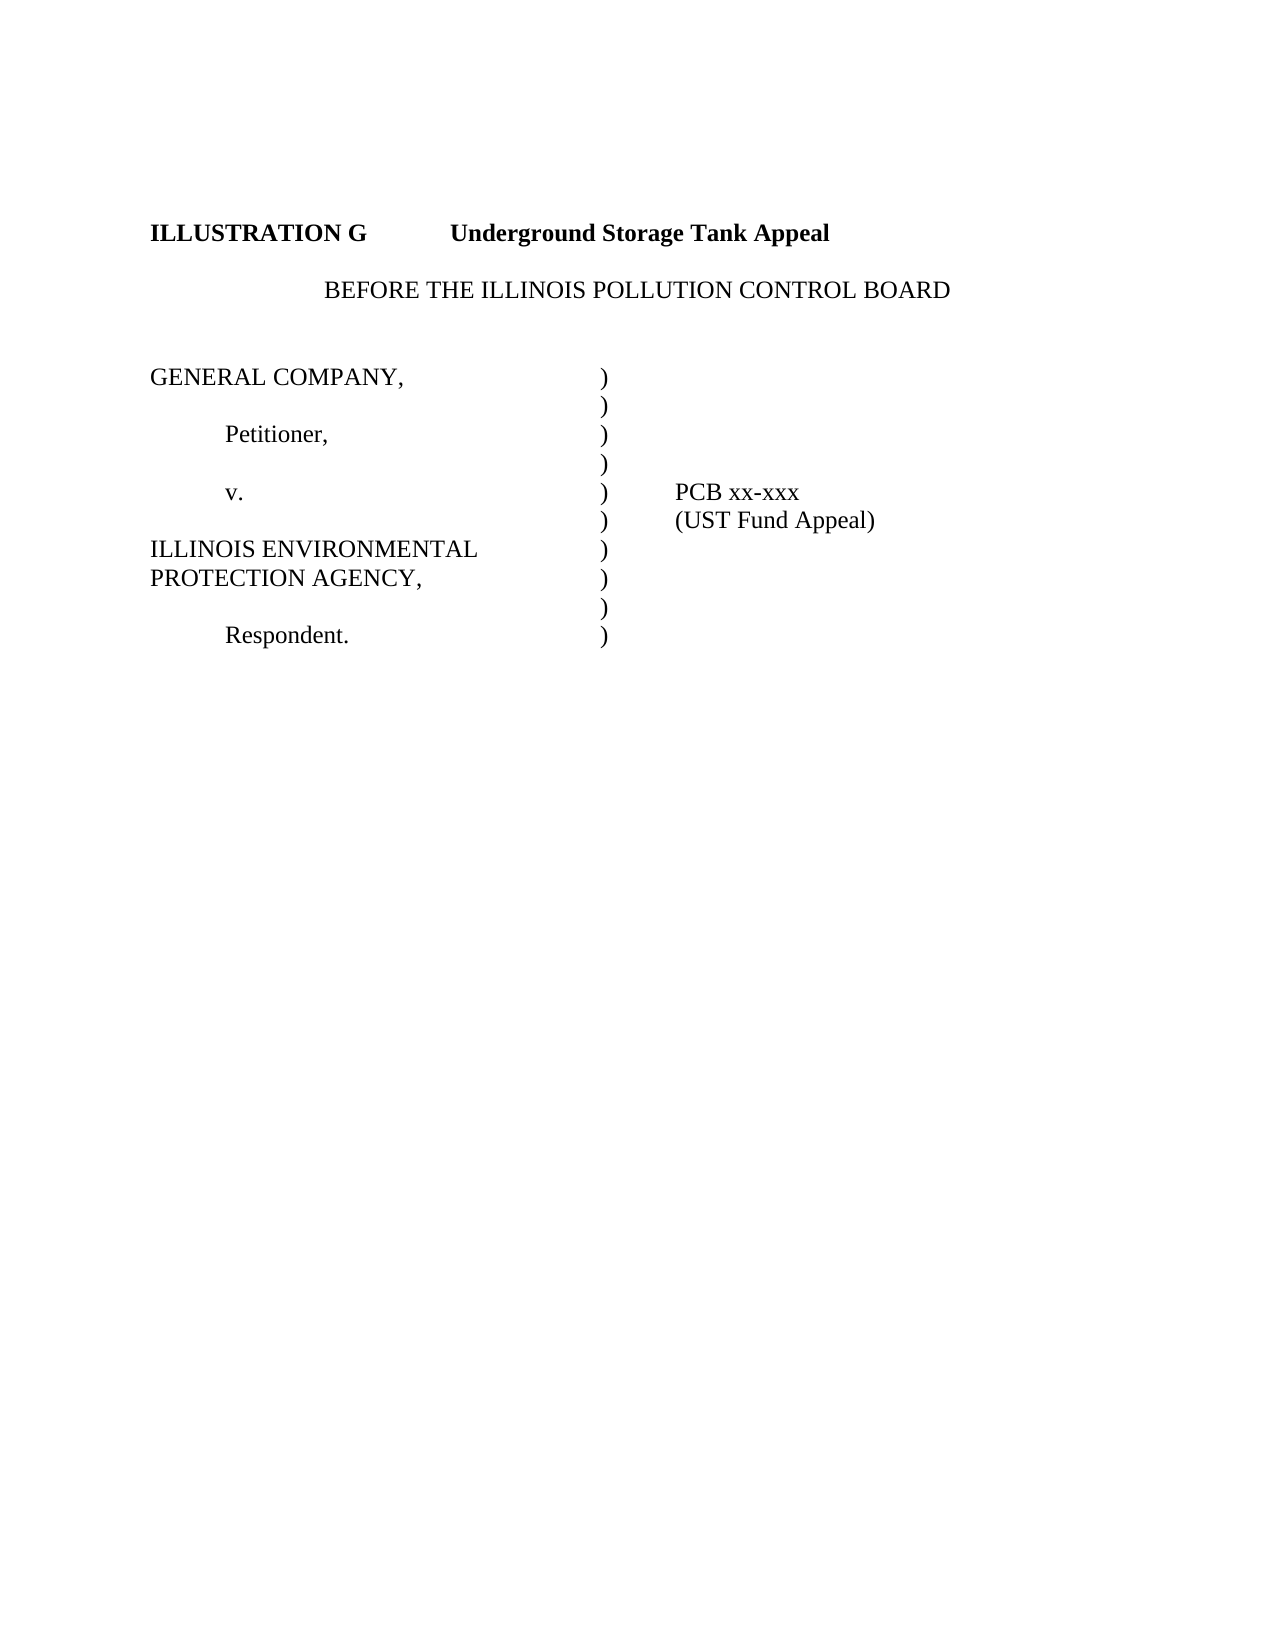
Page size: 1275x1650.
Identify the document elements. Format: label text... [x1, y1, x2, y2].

text BEFORE THE ILLINOIS POLLUTION CONTROL BOARD [150, 276, 1125, 304]
text ILLINOIS ENVIRONMENTAL ) [150, 534, 1125, 563]
text ) [150, 592, 1125, 621]
text Petitioner, ) [150, 419, 1125, 448]
text ) [150, 448, 1125, 477]
text Respondent. ) [150, 621, 1125, 649]
text GENERAL COMPANY, ) [150, 362, 1125, 391]
text ) (UST Fund Appeal) [150, 506, 1125, 534]
text ILLUSTRATION G Underground Storage Tank Appeal [150, 218, 1125, 247]
text ) [150, 391, 1125, 419]
text PROTECTION AGENCY, ) [150, 563, 1125, 592]
text v. ) PCB xx-xxx [150, 477, 1125, 506]
